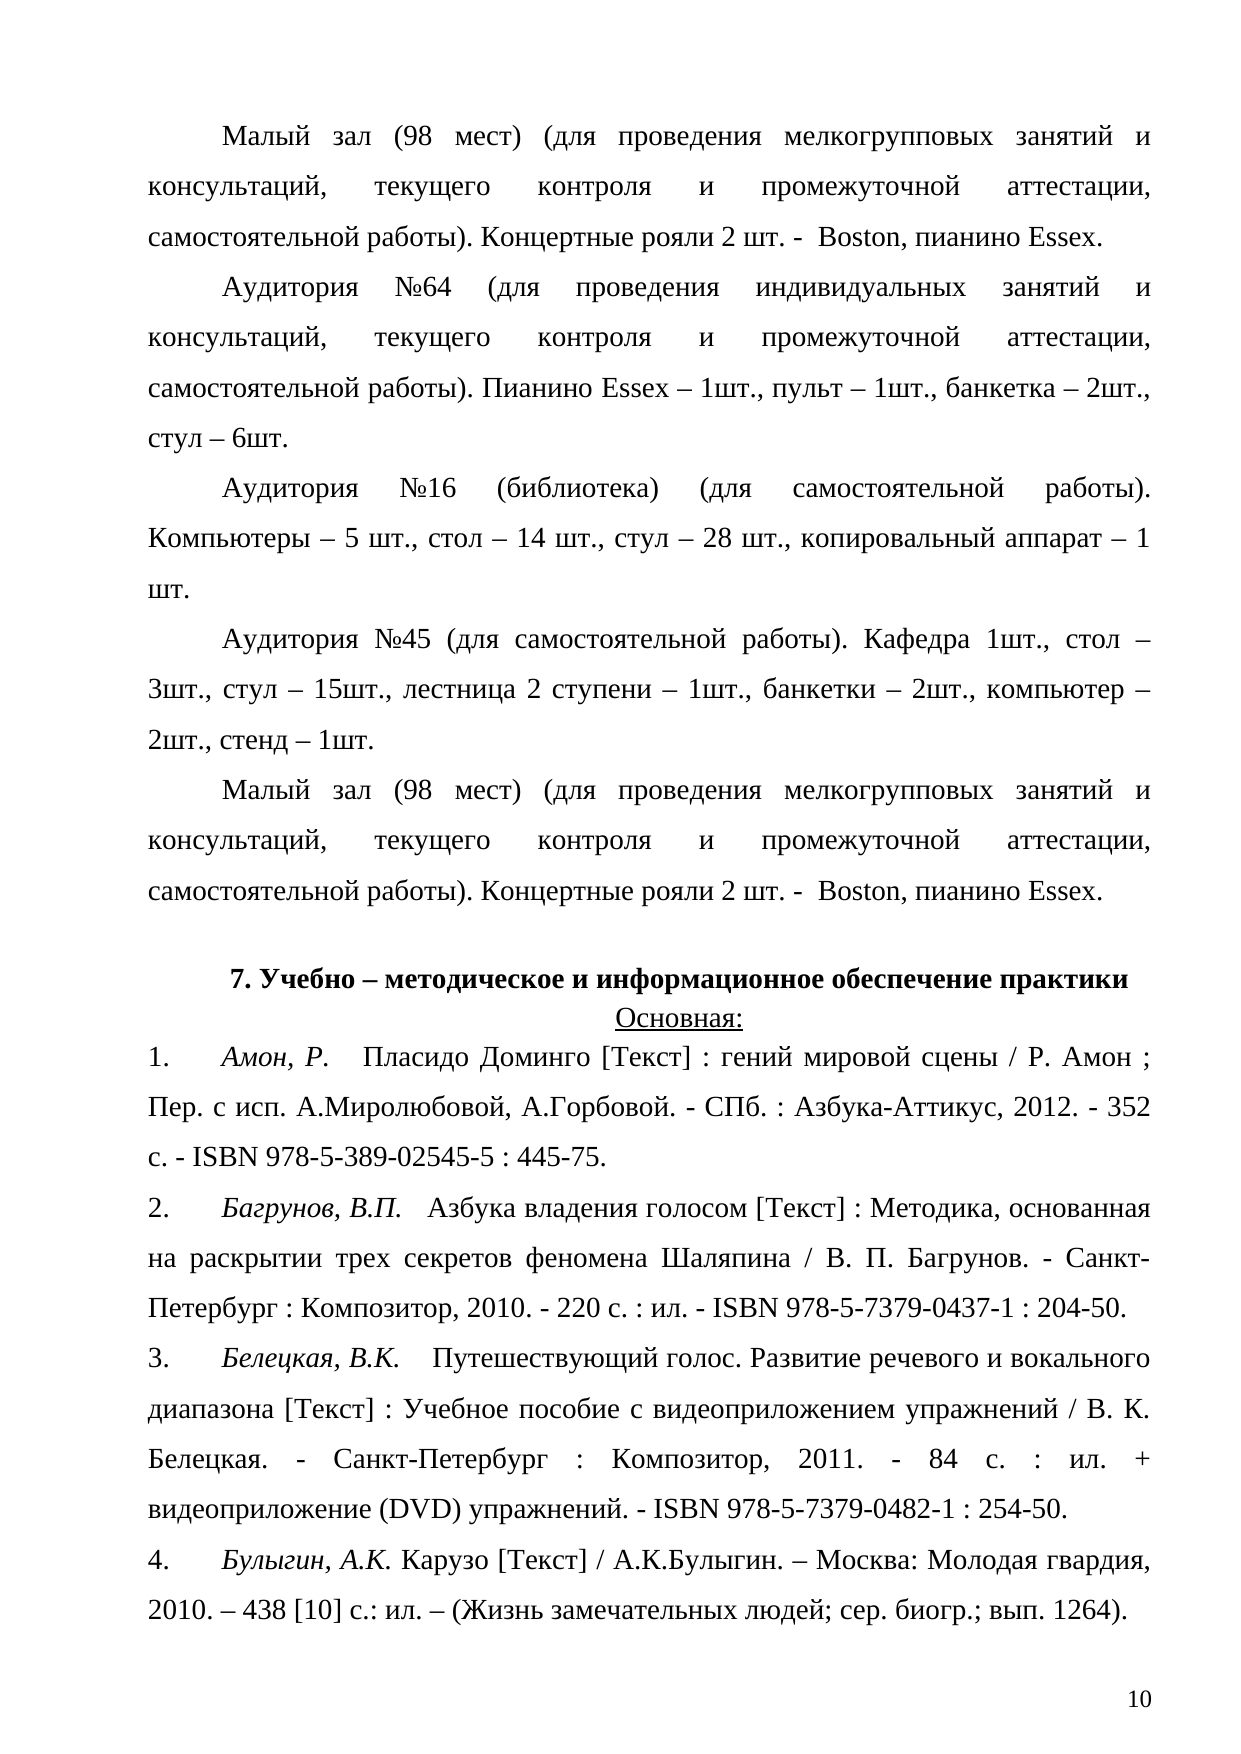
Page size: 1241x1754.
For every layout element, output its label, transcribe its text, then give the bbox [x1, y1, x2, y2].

text Основная: [148, 1000, 1152, 1034]
list Амон, Р. Пласидо Доминго [Текст] : гений мировой сцены / Р. Амон ; Пер. с исп. А.Миролюбовой, А.Горбовой. - СПб. : Азбука-Аттикус, 2012. - 352 с. - ISBN 978-5-389-02545-5 : 445-75. [148, 1039, 1152, 1173]
text Малый зал (98 мест) (для проведения мелкогрупповых занятий и консультаций, текущего контроля и промежуточной аттестации, самостоятельной работы). Концертные рояли 2 шт. - Boston, пианино Essex. [148, 118, 1152, 252]
text Малый зал (98 мест) (для проведения мелкогрупповых занятий и консультаций, текущего контроля и промежуточной аттестации, самостоятельной работы). Концертные рояли 2 шт. - Boston, пианино Essex. [148, 772, 1152, 906]
list Белецкая, В.К. Путешествующий голос. Развитие речевого и вокального диапазона [Текст] : Учебное пособие с видеоприложением упражнений / В. К. Белецкая. - Санкт-Петербург : Композитор, 2011. - 84 с. : ил. + видеоприложение (DVD) упражнений. - ISBN 978-5-7379-0482-1 : 254-50. [148, 1341, 1152, 1525]
list Булыгин, А.К. Карузо [Текст] / А.К.Булыгин. – Москва: Молодая гвардия, 2010. – 438 [10] с.: ил. – (Жизнь замечательных людей; сер. биогр.; вып. 1264). [148, 1542, 1152, 1626]
text 7. Учебно – методическое и информационное обеспечение практики [148, 962, 1152, 995]
list Багрунов, В.П. Азбука владения голосом [Текст] : Методика, основанная на раскрытии трех секретов феномена Шаляпина / В. П. Багрунов. - Санкт-Петербург : Композитор, 2010. - 220 с. : ил. - ISBN 978-5-7379-0437-1 : 204-50. [148, 1190, 1152, 1324]
text Аудитория №16 (библиотека) (для самостоятельной работы). Компьютеры – 5 шт., стол – 14 шт., стул – 28 шт., копировальный аппарат – 1 шт. [148, 470, 1152, 604]
text Аудитория №64 (для проведения индивидуальных занятий и консультаций, текущего контроля и промежуточной аттестации, самостоятельной работы). Пианино Essex – 1шт., пульт – 1шт., банкетка – 2шт., стул – 6шт. [148, 269, 1152, 453]
text Аудитория №45 (для самостоятельной работы). Кафедра 1шт., стол – 3шт., стул – 15шт., лестница 2 ступени – 1шт., банкетки – 2шт., компьютер – 2шт., стенд – 1шт. [148, 621, 1152, 755]
